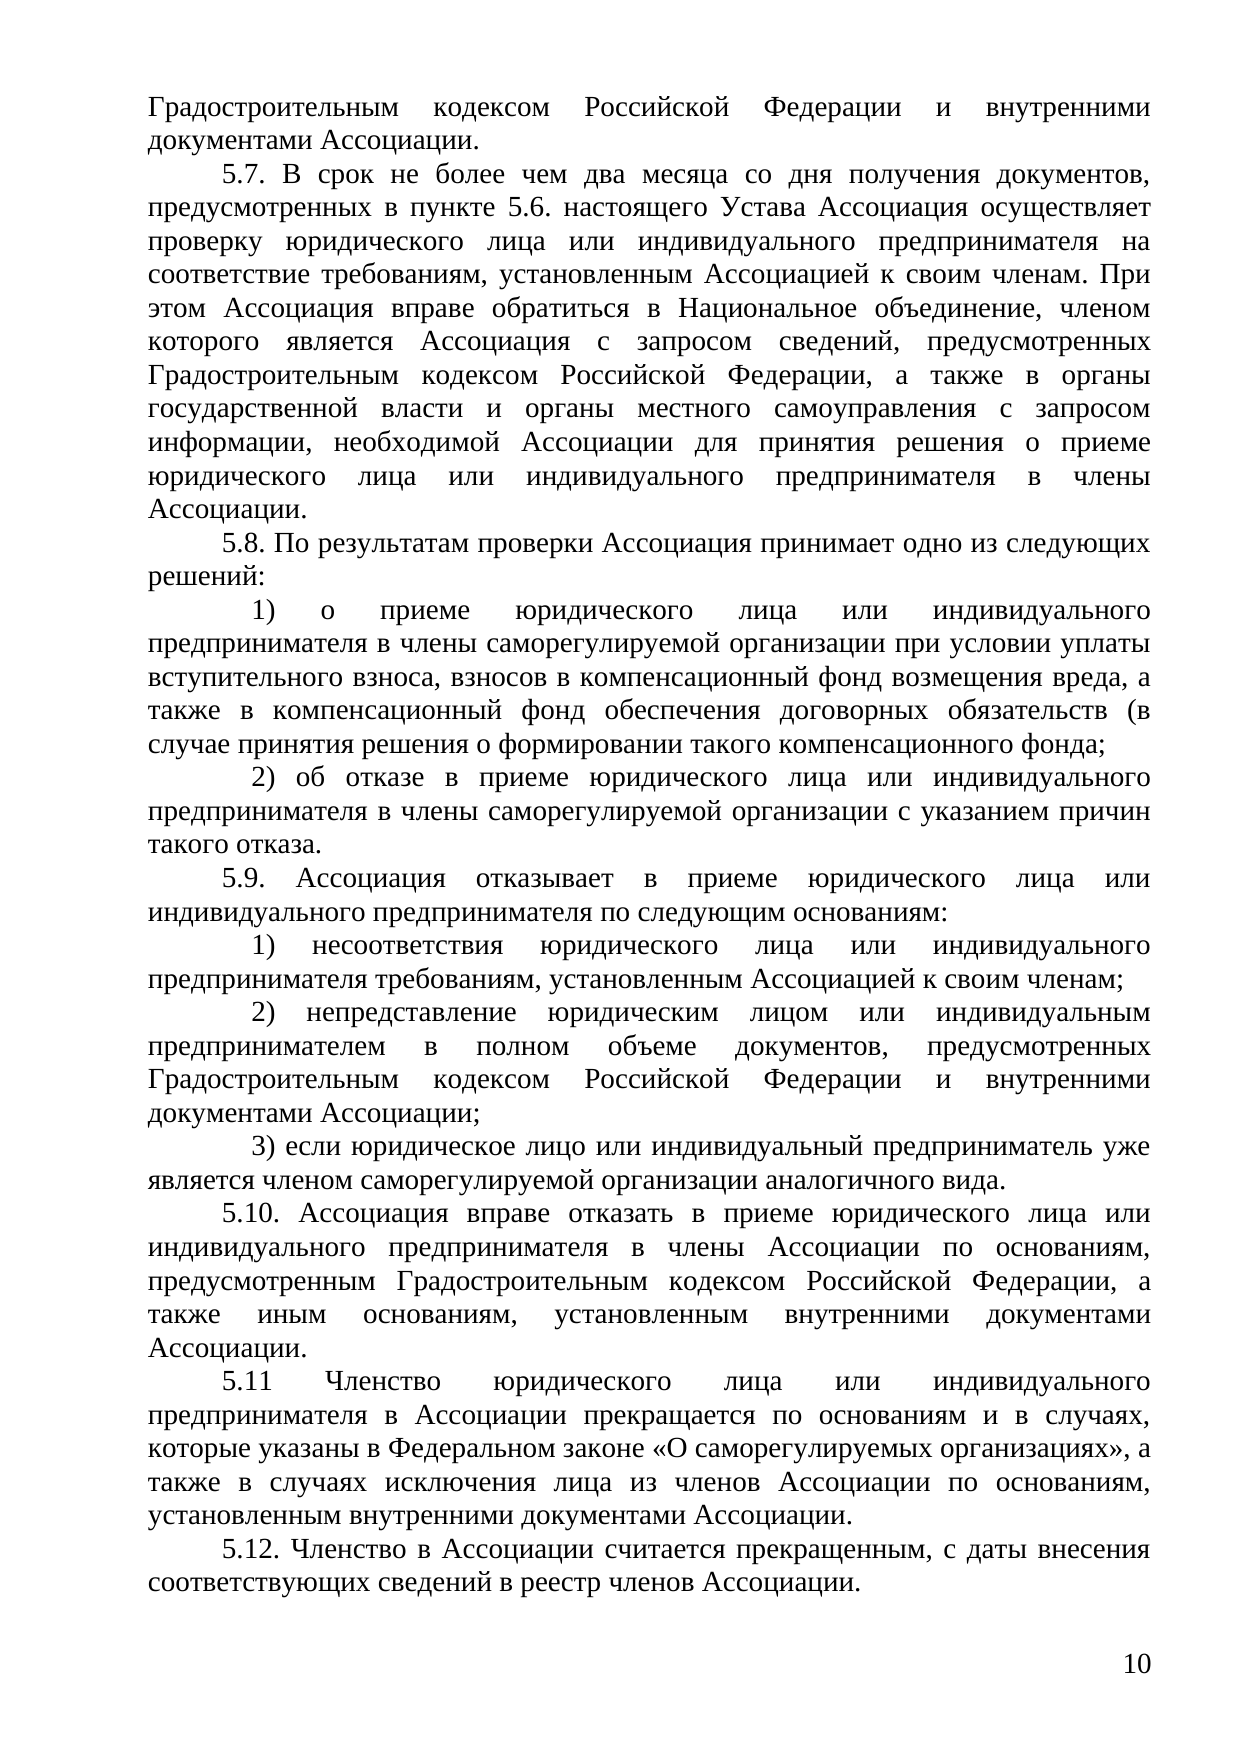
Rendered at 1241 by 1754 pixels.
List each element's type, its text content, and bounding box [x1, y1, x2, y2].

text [148, 89, 1152, 156]
text 2) непредставление юридическим лицом или индивидуальным предпринимателем в полном объеме документов, предусмотренных Градостроительным кодексом Российской Федерации и внутренними документами Ассоциации; [148, 994, 1152, 1128]
text 5.10. Ассоциация вправе отказать в приеме юридического лица или индивидуального предпринимателя в члены Ассоциации по основаниям, предусмотренным Градостроительным кодексом Российской Федерации, а также иным основаниям, установленным внутренними документами Ассоциации. [148, 1196, 1152, 1363]
text 2) об отказе в приеме юридического лица или индивидуального предпринимателя в члены саморегулируемой организации с указанием причин такого отказа. [148, 759, 1152, 860]
text 3) если юридическое лицо или индивидуальный предприниматель уже является членом саморегулируемой организации аналогичного вида. [148, 1128, 1152, 1196]
text 5.7. В срок не более чем два месяца со дня получения документов, предусмотренных в пункте 5.6. настоящего Устава Ассоциация осуществляет проверку юридического лица или индивидуального предпринимателя на соответствие требованиям, установленным Ассоциацией к своим членам. При этом Ассоциация вправе обратиться в Национальное объединение, членом которого является Ассоциация с запросом сведений, предусмотренных Градостроительным кодексом Российской Федерации, а также в органы государственной власти и органы местного самоуправления с запросом информации, необходимой Ассоциации для принятия решения о приеме юридического лица или индивидуального предпринимателя в члены Ассоциации. [148, 156, 1152, 525]
text 5.8. По результатам проверки Ассоциация принимает одно из следующих решений: [148, 525, 1152, 592]
text 5.11 Членство юридического лица или индивидуального предпринимателя в Ассоциации прекращается по основаниям и в случаях, которые указаны в Федеральном законе «О саморегулируемых организациях», а также в случаях исключения лица из членов Ассоциации по основаниям, установленным внутренними документами Ассоциации. [148, 1363, 1152, 1531]
text 5.9. Ассоциация отказывает в приеме юридического лица или индивидуального предпринимателя по следующим основаниям: [148, 860, 1152, 927]
text 1) о приеме юридического лица или индивидуального предпринимателя в члены саморегулируемой организации при условии уплаты вступительного взноса, взносов в компенсационный фонд возмещения вреда, а также в компенсационный фонд обеспечения договорных обязательств (в случае принятия решения о формировании такого компенсационного фонда; [148, 592, 1152, 759]
text 5.12. Членство в Ассоциации считается прекращенным, с даты внесения соответствующих сведений в реестр членов Ассоциации. [148, 1531, 1152, 1598]
text 1) несоответствия юридического лица или индивидуального предпринимателя требованиям, установленным Ассоциацией к своим членам; [148, 927, 1152, 994]
